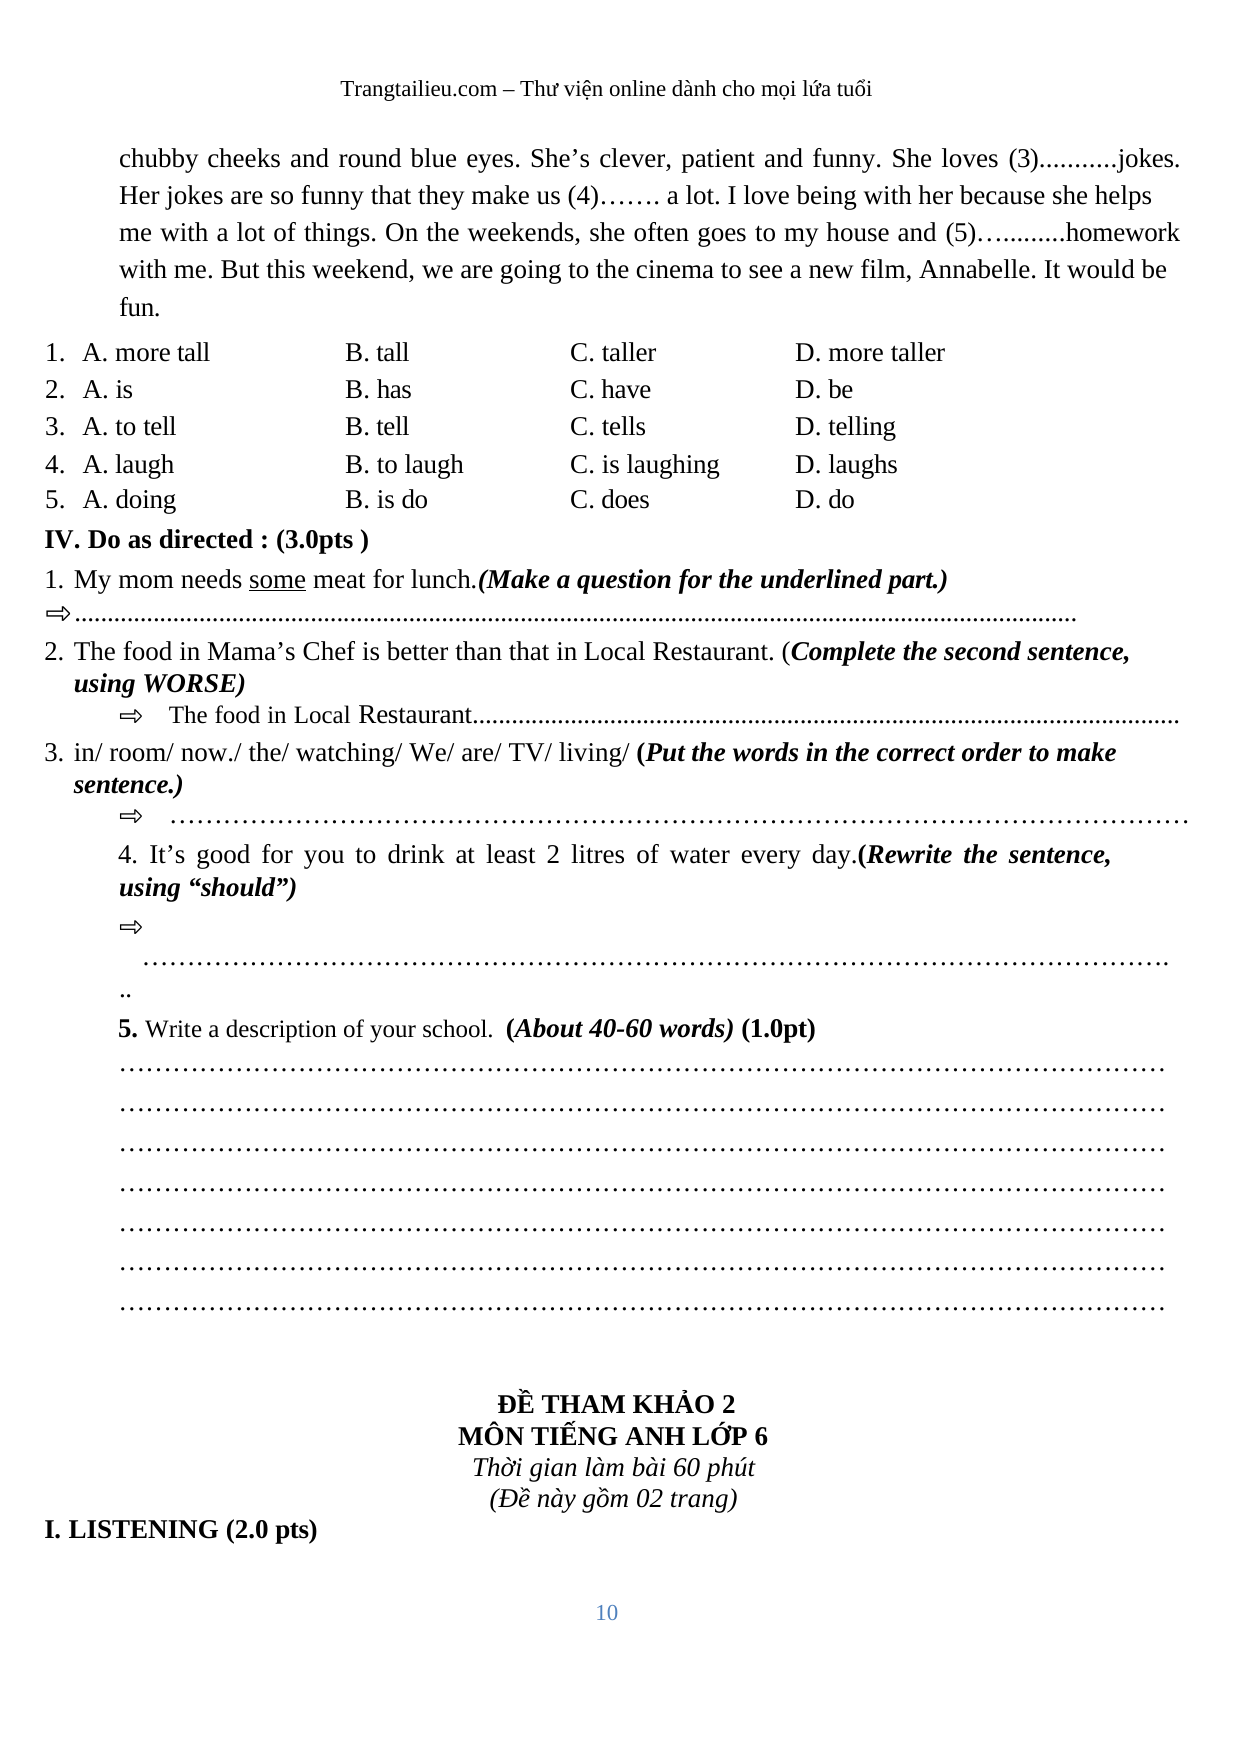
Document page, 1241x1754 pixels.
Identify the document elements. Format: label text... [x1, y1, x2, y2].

text 3. in/ room/ now./ the/ watching/ We/ are/ TV/ living/ (Put the words in the correct order to make sentence.) [44, 736, 1118, 799]
table_cell D. telling [758, 408, 951, 445]
table_header B. tall [279, 337, 517, 371]
text 1. My mom needs some meat for lunch.(Make a question for the underlined part.) [44, 563, 1194, 594]
table_cell 3. A. to tell [40, 408, 278, 445]
text 5. Write a description of your school. (About 40-60 words) (1.0pt) [118, 1012, 1194, 1043]
text with me. But this weekend, we are going to the cinema to see a new film, Annabelle. It would be fun. [119, 254, 1194, 322]
table_header D. more taller [758, 337, 951, 371]
text ……………………………………………………………………………………………………… [118, 1166, 1194, 1197]
table_cell B. tell [279, 408, 517, 445]
table_cell D. do [758, 483, 951, 516]
text chubby cheeks and round blue eyes. She’s clever, patient and funny. She loves (3) jokes. [119, 142, 1194, 173]
text ĐỀ THAM KHẢO 2 MÔN TIẾNG ANH LỚP 6 [458, 1388, 769, 1451]
text IV. Do as directed : (3.0pts ) [44, 523, 1194, 555]
table_cell C. have [517, 371, 758, 408]
table_header C. taller [517, 337, 758, 371]
text I. LISTENING (2.0 pts) [44, 1513, 323, 1544]
text ⇨ ......................................................................................................................................................... [44, 594, 1194, 627]
table_cell C. does [517, 483, 758, 516]
text ⇨ ……………………………………………………………………………………………………. [118, 910, 1194, 971]
text 2. The food in Mama’s Chef is better than that in Local Restaurant. (Complete the second sentence, using WORSE) [44, 635, 1132, 698]
table_cell C. is laughing [517, 445, 758, 482]
text ……………………………………………………………………………………………………… [118, 1246, 1194, 1277]
text ⇨ The food in Local Restaurant............................................................................................................ [118, 699, 1194, 729]
table_cell B. is do [279, 483, 517, 516]
text Thời gian làm bài 60 phút (Đề này gồm 02 trang) [471, 1451, 755, 1513]
text .. [119, 972, 1194, 1003]
text ……………………………………………………………………………………………………… [118, 1046, 1194, 1077]
table_cell D. laughs [758, 445, 951, 482]
text ……………………………………………………………………………………………………… [118, 1206, 1194, 1237]
text 4. It’s good for you to drink at least 2 litres of water every day.(Rewrite the sentence, using “should”) [118, 838, 1182, 902]
table_header 1. A. more tall [40, 337, 278, 371]
text ……………………………………………………………………………………………………… [118, 1286, 1194, 1317]
table_cell B. to laugh [279, 445, 517, 482]
table_cell C. tells [517, 408, 758, 445]
text ……………………………………………………………………………………………………… [118, 1126, 1194, 1157]
table_cell B. has [279, 371, 517, 408]
table_cell 2. A. is [40, 371, 278, 408]
text ……………………………………………………………………………………………………… [118, 1086, 1194, 1117]
text Her jokes are so funny that they make us (4)……. a lot. I love being with her because she helps me with a lot of things. On the weekends, she often goes to my house and (5)… homework [119, 179, 1182, 247]
table_cell 5. A. doing [40, 483, 278, 516]
text ⇨ …………………………………………………………………………………………………… [118, 799, 1194, 830]
table_cell 4. A. laugh [40, 445, 278, 482]
table_cell D. be [758, 371, 951, 408]
